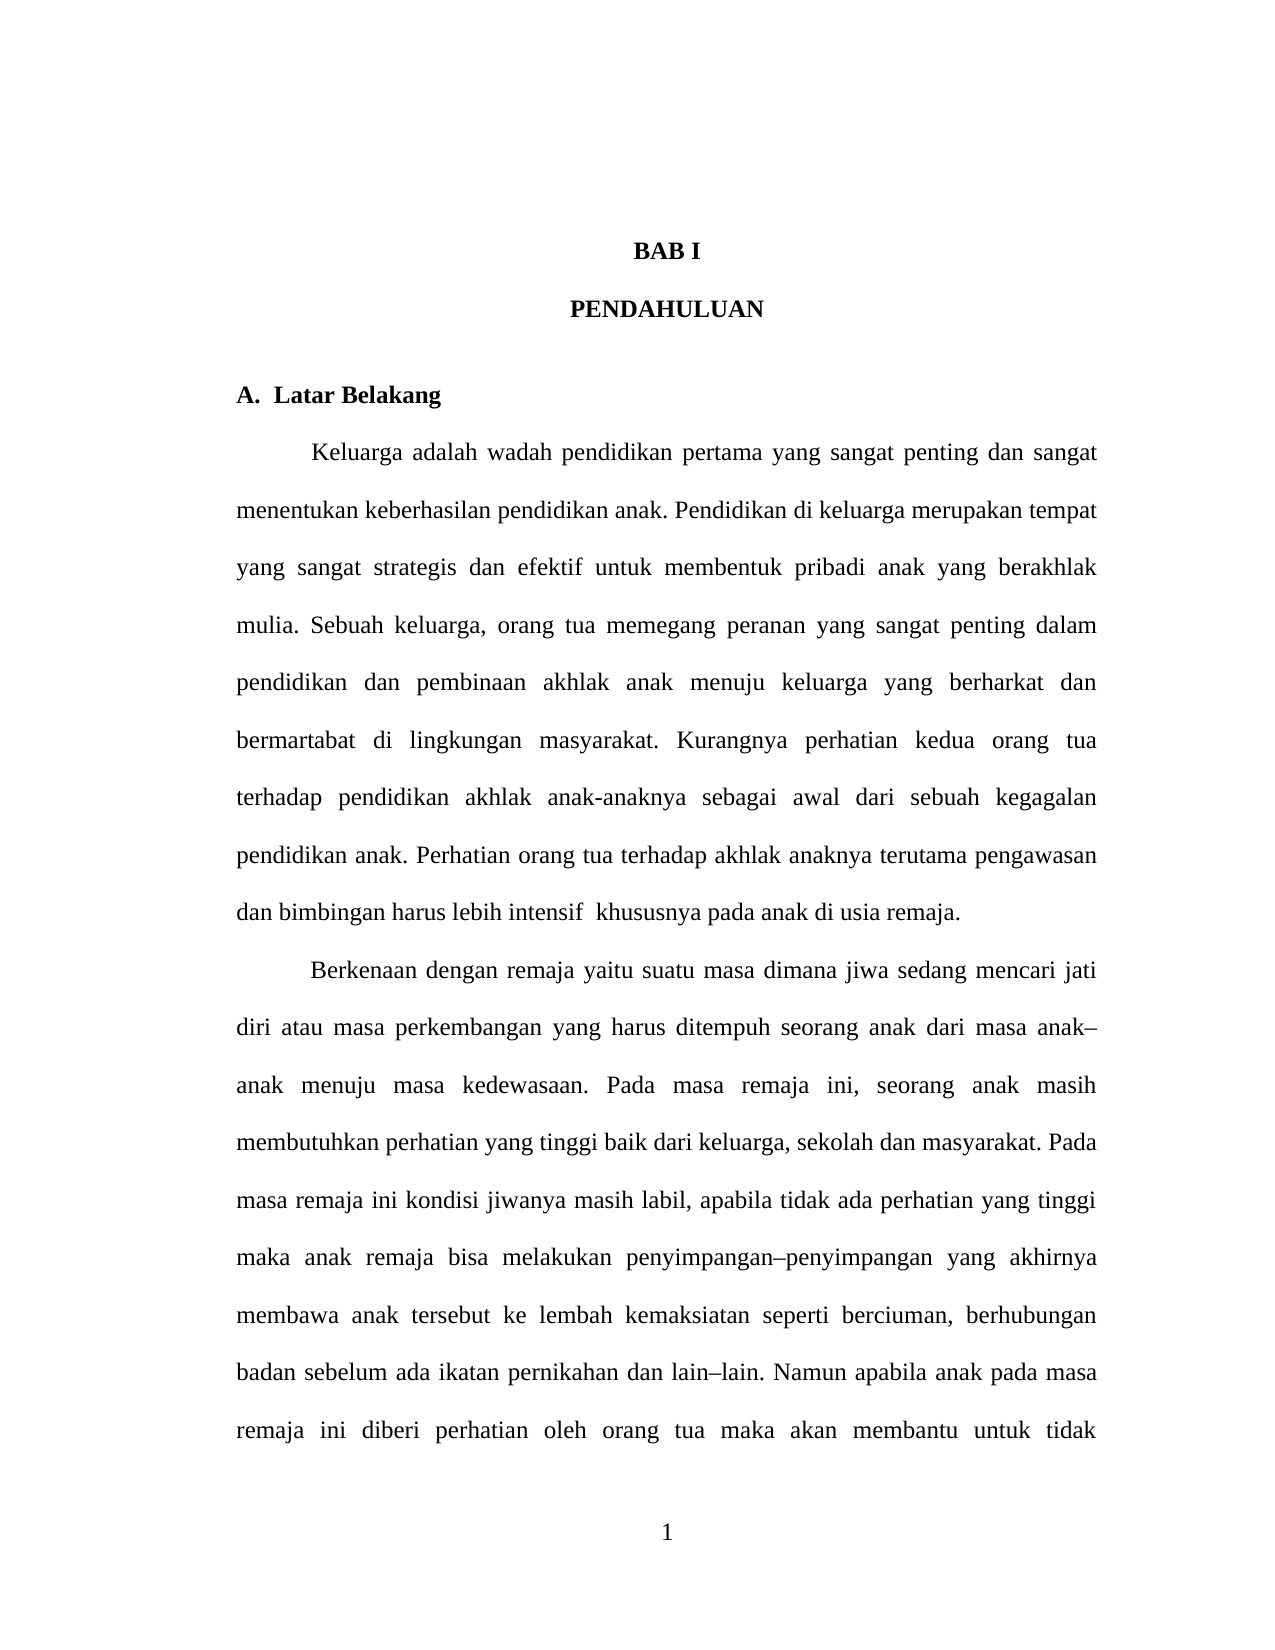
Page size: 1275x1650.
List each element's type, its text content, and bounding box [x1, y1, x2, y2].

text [236, 955, 1098, 1444]
text Keluarga adalah wadah pendidikan pertama yang sangat penting dan sangat menentukan keberhasilan pendidikan anak. Pendidikan di keluarga merupakan tempat yang sangat strategis dan efektif untuk membentuk pribadi anak yang berakhlak mulia. Sebuah keluarga, orang tua memegang peranan yang sangat penting dalam pendidikan dan pembinaan akhlak anak menuju keluarga yang berharkat dan bermartabat di lingkungan masyarakat. Kurangnya perhatian kedua orang tua terhadap pendidikan akhlak anak-anaknya sebagai awal dari sebuah kegagalan pendidikan anak. Perhatian orang tua terhadap akhlak anaknya terutama pengawasan dan bimbingan harus lebih intensif khususnya pada anak di usia remaja. [236, 437, 1098, 926]
text BAB I [236, 236, 1098, 265]
list Latar Belakang [236, 380, 1098, 409]
text PENDAHULUAN [236, 294, 1098, 322]
